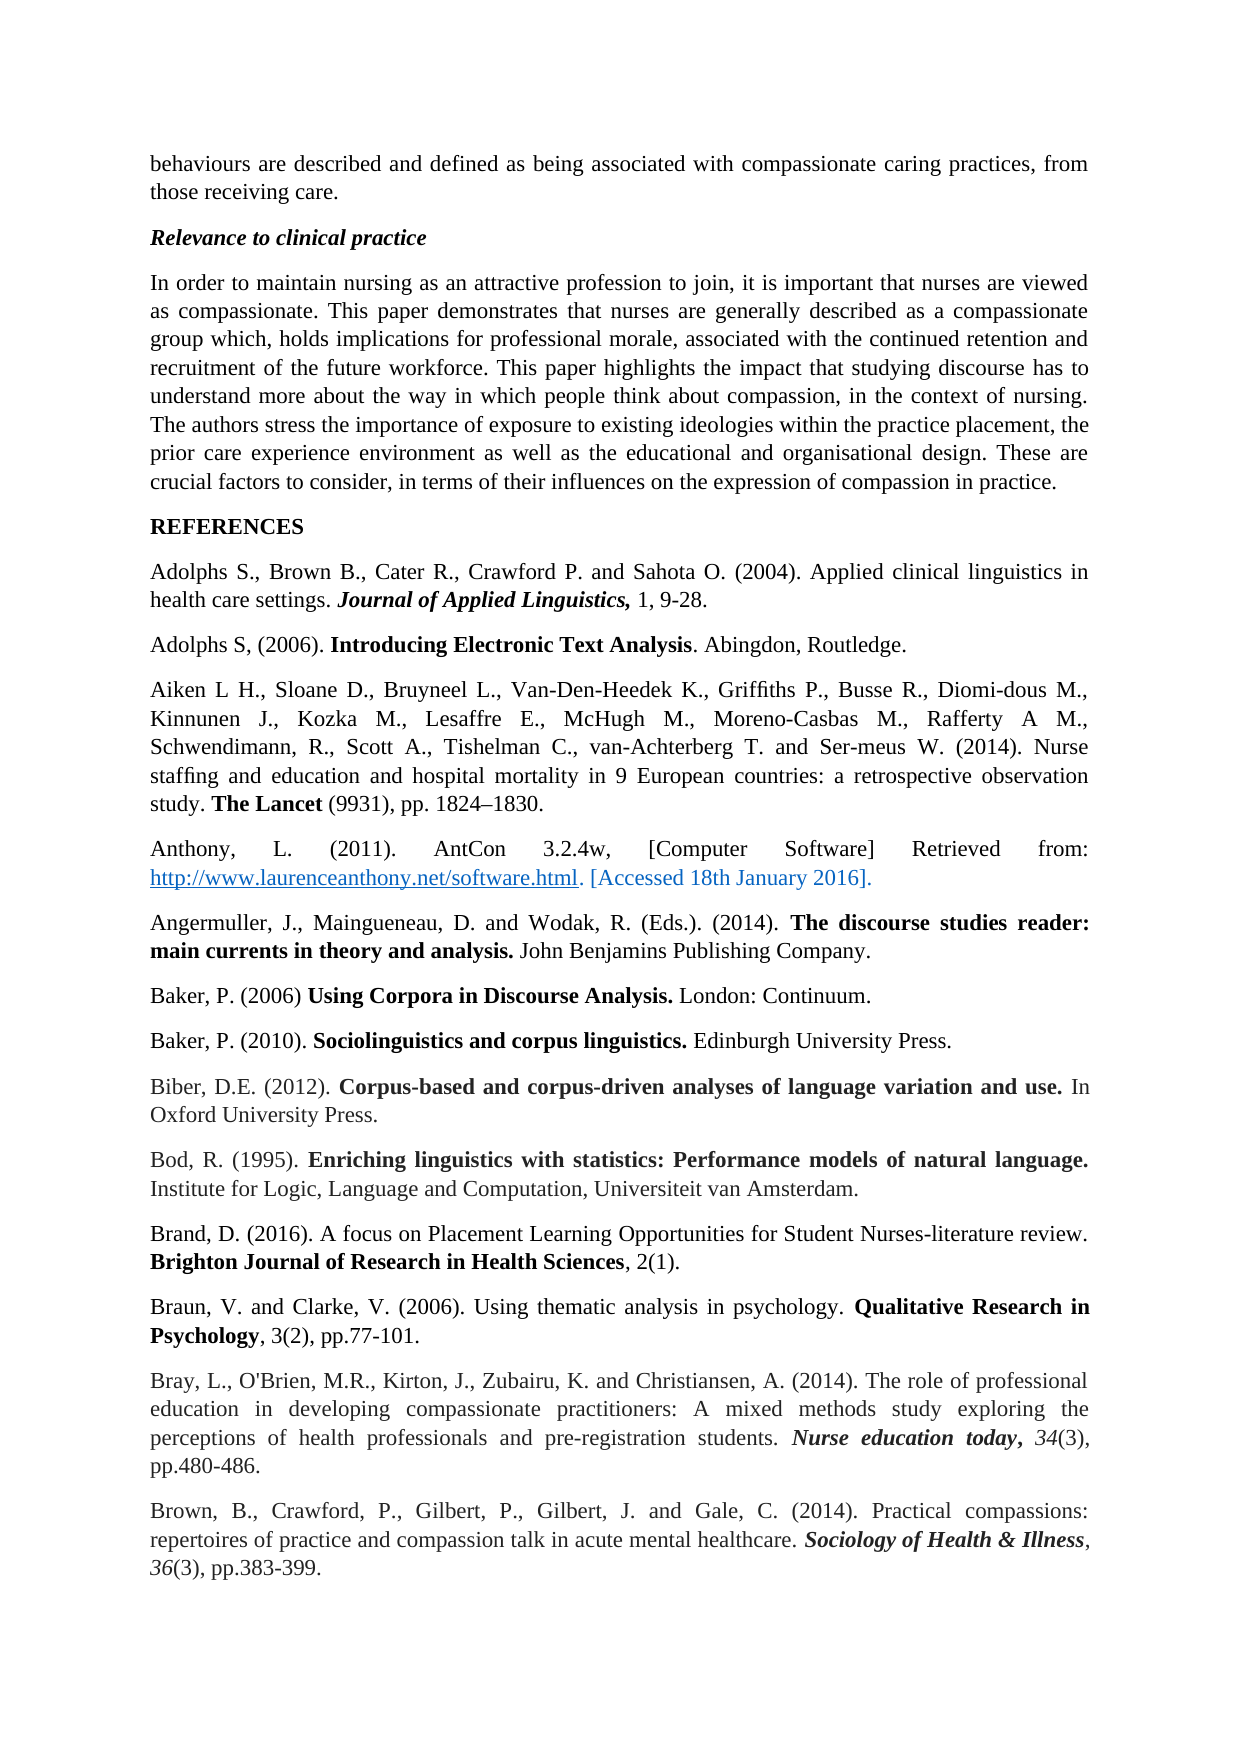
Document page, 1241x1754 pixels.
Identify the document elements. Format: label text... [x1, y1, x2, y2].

text Brown, B., Crawford, P., Gilbert, P., Gilbert, J. and Gale, C. (2014). Practical compassions: repertoires of practice and compassion talk in acute mental healthcare. Sociology of Health & Illness, 36(3), pp.383-399. [150, 1497, 1090, 1581]
text Brand, D. (2016). A focus on Placement Learning Opportunities for Student Nurses-literature review. Brighton Journal of Research in Health Sciences, 2(1). [150, 1220, 1090, 1274]
text REFERENCES [150, 513, 1090, 539]
text Adolphs S., Brown B., Cater R., Crawford P. and Sahota O. (2004). Applied clinical linguistics in health care settings. Journal of Applied Linguistics, 1, 9-28. [150, 558, 1090, 613]
text Adolphs S, (2006). Introducing Electronic Text Analysis. Abingdon, Routledge. [150, 631, 1090, 658]
text Baker, P. (2006) Using Corpora in Discourse Analysis. London: Continuum. [150, 982, 1090, 1009]
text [150, 150, 1090, 205]
text Baker, P. (2010). Sociolinguistics and corpus linguistics. Edinburgh University Press. [150, 1028, 1090, 1054]
text In order to maintain nursing as an attractive profession to join, it is important that nurses are viewed as compassionate. This paper demonstrates that nurses are generally described as a compassionate group which, holds implications for professional morale, associated with the continued retention and recruitment of the future workforce. This paper highlights the impact that studying discourse has to understand more about the way in which people think about compassion, in the context of nursing. The authors stress the importance of exposure to existing ideologies within the practice placement, the prior care experience environment as well as the educational and organisational design. These are crucial factors to consider, in terms of their influences on the expression of compassion in practice. [150, 269, 1090, 494]
text Biber, D.E. (2012). Corpus-based and corpus-driven analyses of language variation and use. In Oxford University Press. [150, 1073, 1090, 1127]
text Relevance to clinical practice [150, 223, 1090, 250]
text Anthony, L. (2011). AntCon 3.2.4w, [Computer Software] Retrieved from: http://www.laurenceanthony.net/software.html. [Accessed 18th January 2016]. [150, 835, 1090, 890]
text Angermuller, J., Maingueneau, D. and Wodak, R. (Eds.). (2014). The discourse studies reader: main currents in theory and analysis. John Benjamins Publishing Company. [150, 909, 1090, 964]
text Bod, R. (1995). Enriching linguistics with statistics: Performance models of natural language. Institute for Logic, Language and Computation, Universiteit van Amsterdam. [150, 1146, 1090, 1201]
text Bray, L., O'Brien, M.R., Kirton, J., Zubairu, K. and Christiansen, A. (2014). The role of professional education in developing compassionate practitioners: A mixed methods study exploring the perceptions of health professionals and pre-registration students. Nurse education today, 34(3), pp.480-486. [150, 1367, 1090, 1478]
text Aiken L H., Sloane D., Bruyneel L., Van-Den-Heedek K., Grifﬁths P., Busse R., Diomi-dous M., Kinnunen J., Kozka M., Lesaffre E., McHugh M., Moreno-Casbas M., Rafferty A M., Schwendimann, R., Scott A., Tishelman C., van-Achterberg T. and Ser-meus W. (2014). Nurse stafﬁng and education and hospital mortality in 9 European countries: a retrospective observation study. The Lancet (9931), pp. 1824–1830. [150, 677, 1090, 817]
text Braun, V. and Clarke, V. (2006). Using thematic analysis in psychology. Qualitative Research in Psychology, 3(2), pp.77-101. [150, 1293, 1090, 1348]
